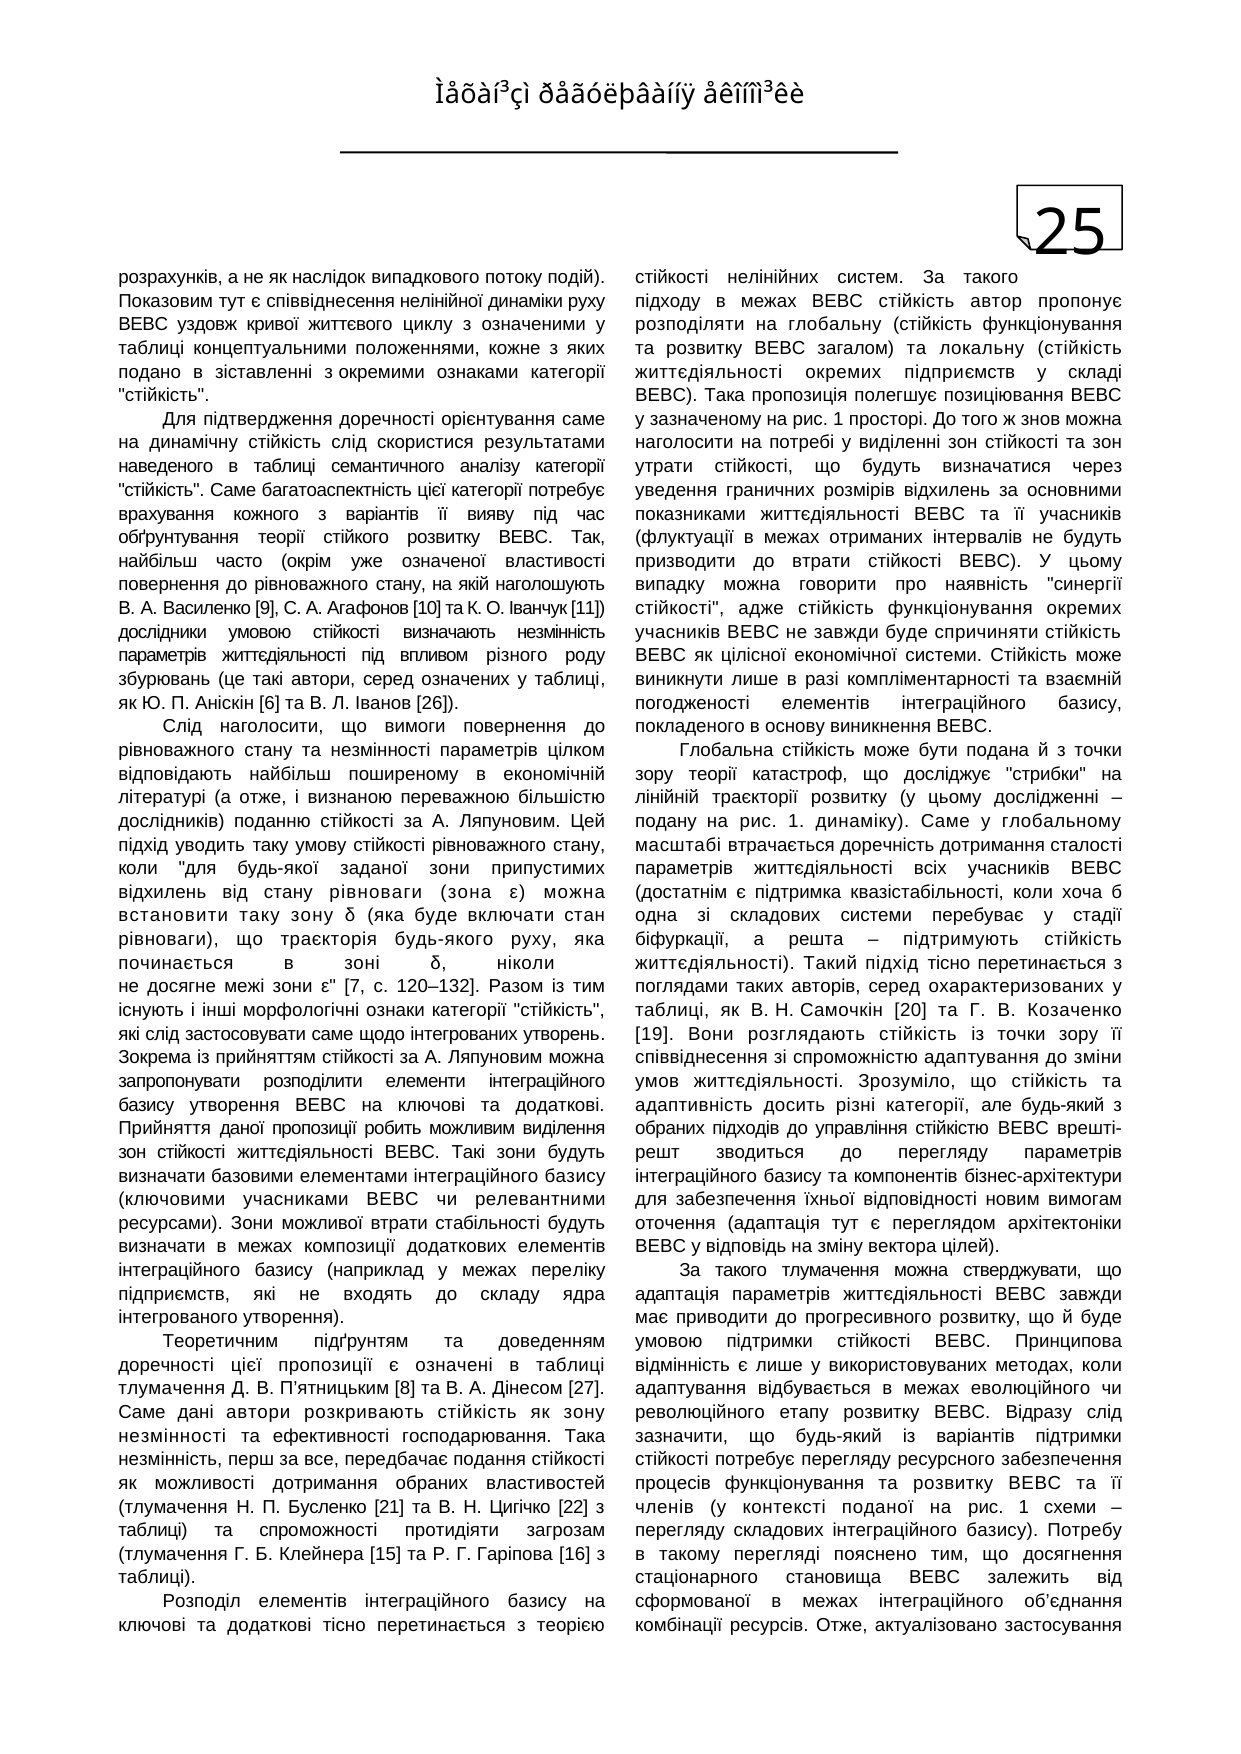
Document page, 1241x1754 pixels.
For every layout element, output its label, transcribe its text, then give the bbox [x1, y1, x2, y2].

text Слід наголосити, що вимоги повернення до рівноважного стану та незмінності параметрів цілком відповідають найбільш поширеному в економічній літературі (а отже, і визнаною переважною більшістю дослідників) поданню стійкості за А. Ляпуновим. Цей підхід уводить таку умову стійкості рівноважного стану, коли "для будь-якої заданої зони припустимих відхилень від стану рівноваги (зона ε) можна встановити таку зону δ (яка буде включати стан рівноваги), що траєкторія будь-якого руху, яка починається в зоні δ, ніколи не досягне межі зони ε" [7, с. 120–132]. Разом із тим існують і інші морфологічні ознаки категорії "стійкість", які слід застосовувати саме щодо інтегрованих утворень. Зокрема із прийняттям стійкості за А. Ляпуновим можна запропонувати розподілити елементи інтеграційного базису утворення ВЕВС на ключові та додаткові. Прийняття даної пропозиції робить можливим виділення зон стійкості життєдіяльності ВЕВС. Такі зони будуть визначати базовими елементами інтеграційного базису (ключовими учасниками ВЕВС чи релевантними ресурсами). Зони можливої втрати стабільності будуть визначати в межах композиції додаткових елементів інтеграційного базису (наприклад у межах переліку підприємств, які не входять до складу ядра інтегрованого утворення). [118, 715, 605, 1328]
text Глобальна стійкість може бути подана й з точки зору теорії катастроф, що досліджує "стрибки" на лінійній траєкторії розвитку (у цьому дослідженні – подану на рис. 1. динаміку). Саме у глобальному масштабі втрачається доречність дотримання сталості параметрів життєдіяльності всіх учасників ВЕВС (достатнім є підтримка квазістабільності, коли хоча б одна зі складових системи перебуває у стадії біфуркації, а решта – підтримують стійкість життєдіяльності). Такий підхід тісно перетинається з поглядами таких авторів, серед охарактеризованих у таблиці, як В. Н. Самочкін [20] та Г. В. Козаченко [19]. Вони розглядають стійкість із точки зору її співвіднесення зі спроможністю адаптування до зміни умов життєдіяльності. Зрозуміло, що стійкість та адаптивність досить різні категорії, але будь-який з обраних підходів до управління стійкістю ВЕВС врешті-решт зводиться до перегляду параметрів інтеграційного базису та компонентів бізнес-архітектури для забезпечення їхньої відповідності новим вимогам оточення (адаптація тут є переглядом архітектоніки ВЕВС у відповідь на зміну вектора цілей). [635, 739, 1122, 1257]
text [118, 266, 605, 406]
text Для підтвердження доречності орієнтування саме на динамічну стійкість слід скористися результатами наведеного в таблиці семантичного аналізу категорії "стійкість". Саме багатоаспектність цієї категорії потребує врахування кожного з варіантів її вияву під час обґрунтування теорії стійкого розвитку ВЕВС. Так, найбільш часто (окрім уже означеної властивості повернення до рівноважного стану, на якій наголошують В. А. Василенко [9], С. А. Агафонов [10] та К. О. Іванчук [11]) дослідники умовою стійкості визначають незмінність параметрів життєдіяльності під впливом різного роду збурювань (це такі автори, серед означених у таблиці, як Ю. П. Аніскін [6] та В. Л. Іванов [26]). [118, 408, 605, 713]
text Розподіл елементів інтеграційного базису на ключові та додаткові тісно перетинається з теорією стійкості нелінійних систем. За такого підходу в межах ВЕВС стійкість автор пропонує розподіляти на глобальну (стійкість функціонування та розвитку ВЕВС загалом) та локальну (стійкість життєдіяльності окремих підприємств у складі ВЕВС). Така пропозиція полегшує позиціювання ВЕВС у зазначеному на рис. 1 просторі. До того ж знов можна наголосити на потребі у виділенні зон стійкості та зон утрати стійкості, що будуть визначатися через уведення граничних розмірів відхилень за основними показниками життєдіяльності ВЕВС та її учасників (флуктуації в межах отриманих інтервалів не будуть призводити до втрати стійкості ВЕВС). У цьому випадку можна говорити про наявність "синергії стійкості", адже стійкість функціонування окремих учасників ВЕВС не завжди буде спричиняти стійкість ВЕВС як цілісної економічної системи. Стійкість може виникнути лише в разі компліментарності та взаємній погодженості елементів інтеграційного базису, покладеного в основу виникнення ВЕВС. [635, 266, 1122, 737]
text Теоретичним підґрунтям та доведенням доречності цієї пропозиції є означені в таблиці тлумачення Д. В. П’ятницьким [8] та В. А. Дінесом [27]. Саме дані автори розкривають стійкість як зону незмінності та ефективності господарювання. Така незмінність, перш за все, передбачає подання стійкості як можливості дотримання обраних властивостей (тлумачення Н. П. Бусленко [21] та В. Н. Цигічко [22] з таблиці) та спроможності протидіяти загрозам (тлумачення Г. Б. Клейнера [15] та Р. Г. Гаріпова [16] з таблиці). [118, 1330, 605, 1588]
